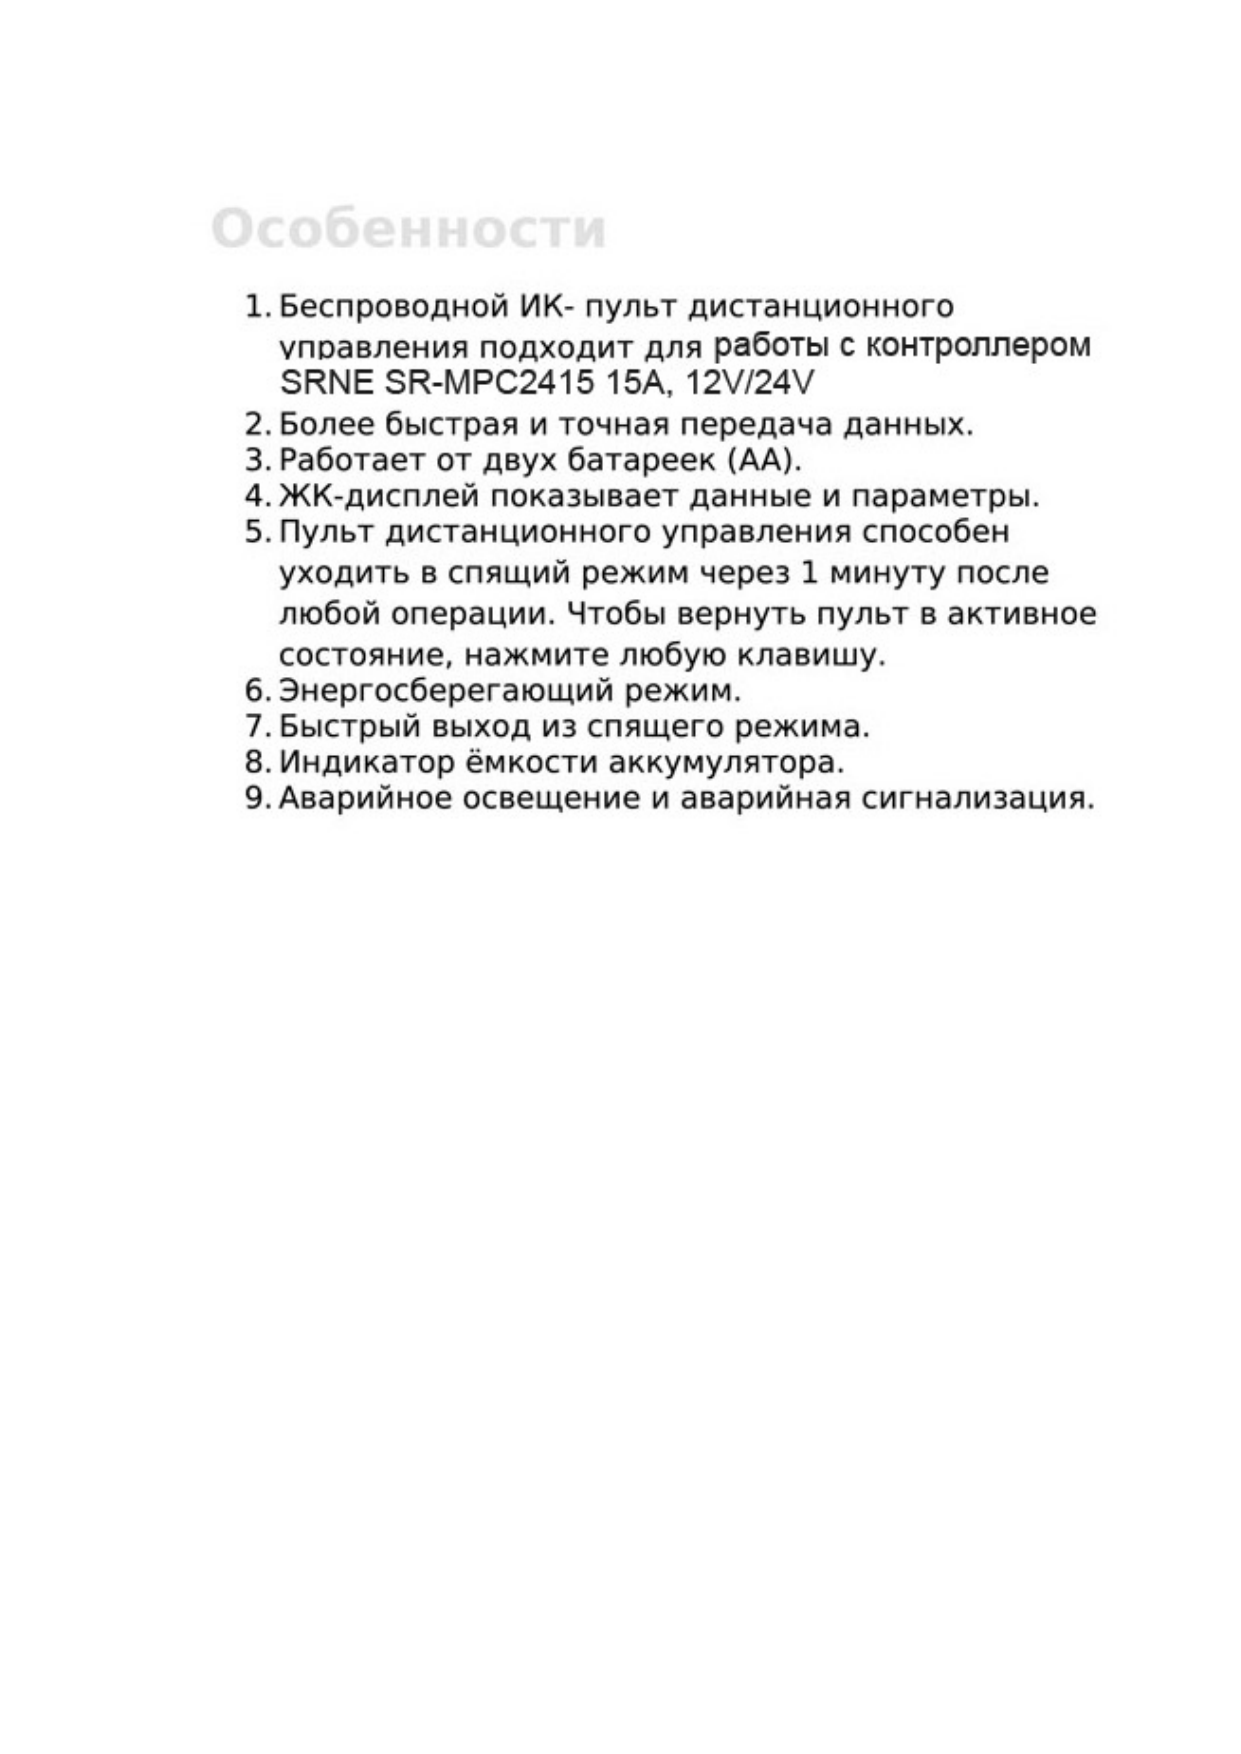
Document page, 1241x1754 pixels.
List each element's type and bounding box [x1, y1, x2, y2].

picture [55, 149, 1185, 912]
